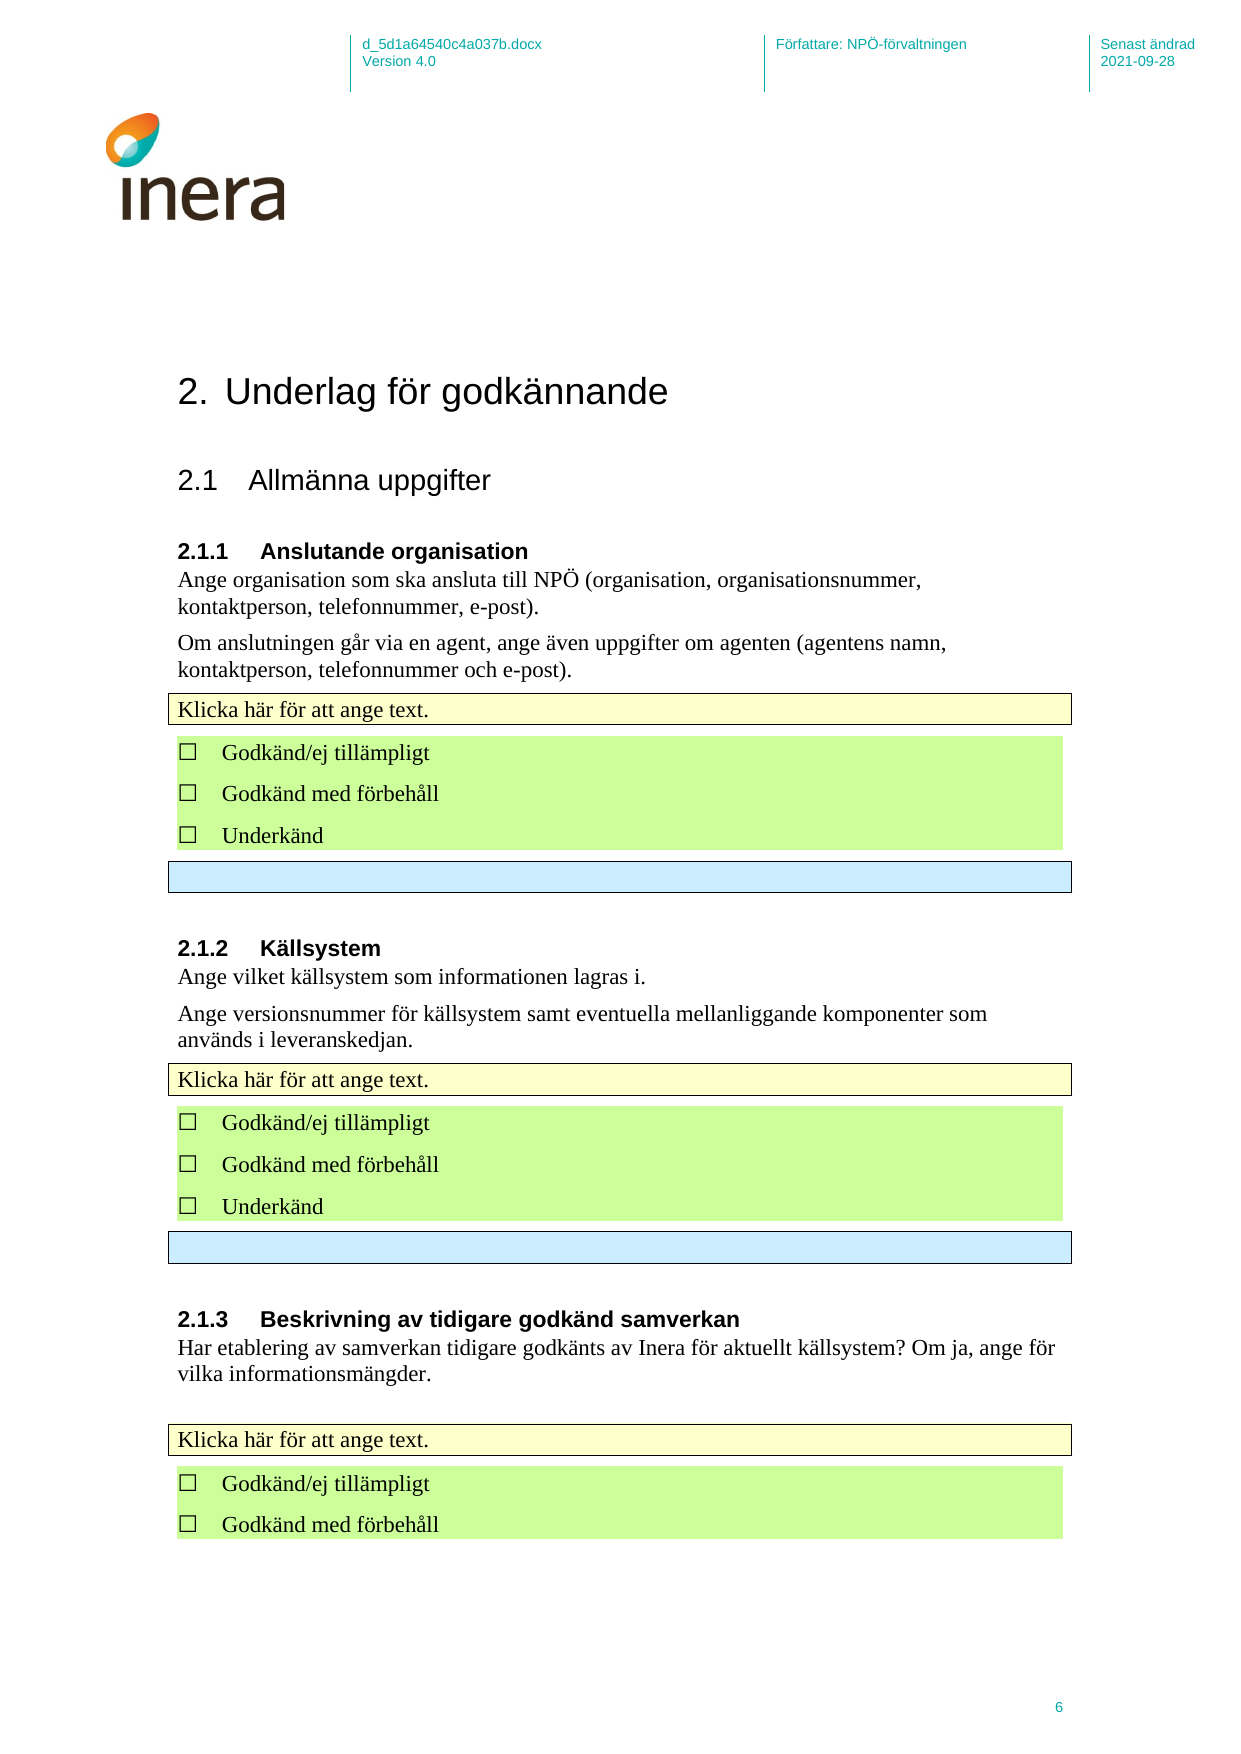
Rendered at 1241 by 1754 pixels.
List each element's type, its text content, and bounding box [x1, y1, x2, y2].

text Om anslutningen går via en agent, ange även uppgifter om agenten (agentens namn, kontaktperson, telefonnummer och e-post). [177, 629, 1063, 682]
text Beskrivning av tidigare godkänd samverkan [177, 1306, 1063, 1332]
text Underkänd [177, 819, 1063, 850]
text Godkänd med förbehåll [177, 1148, 1063, 1179]
text Allmänna uppgifter [177, 463, 1063, 496]
text Godkänd/ej tillämpligt [177, 1466, 1063, 1498]
text Ange versionsnummer för källsystem samt eventuella mellanliggande komponenter som används i leveranskedjan. [177, 1000, 1063, 1053]
text Anslutande organisation [177, 538, 1063, 564]
picture [106, 113, 285, 221]
text Godkänd med förbehåll [177, 777, 1063, 808]
text Godkänd/ej tillämpligt [177, 1106, 1063, 1137]
text Har etablering av samverkan tidigare godkänts av Inera för aktuellt källsystem? Om ja, ange för vilka informationsmängder. [177, 1334, 1063, 1413]
text Ange organisation som ska ansluta till NPÖ (organisation, organisationsnummer, kontaktperson, telefonnummer, e-post). [177, 566, 1063, 619]
text Godkänd/ej tillämpligt [177, 736, 1063, 767]
text Källsystem [177, 935, 1063, 961]
text Ange vilket källsystem som informationen lagras i. [177, 963, 1063, 990]
text Underkänd [177, 1189, 1063, 1221]
text Godkänd med förbehåll [177, 1508, 1063, 1539]
text Underlag för godkännande [177, 369, 1063, 413]
